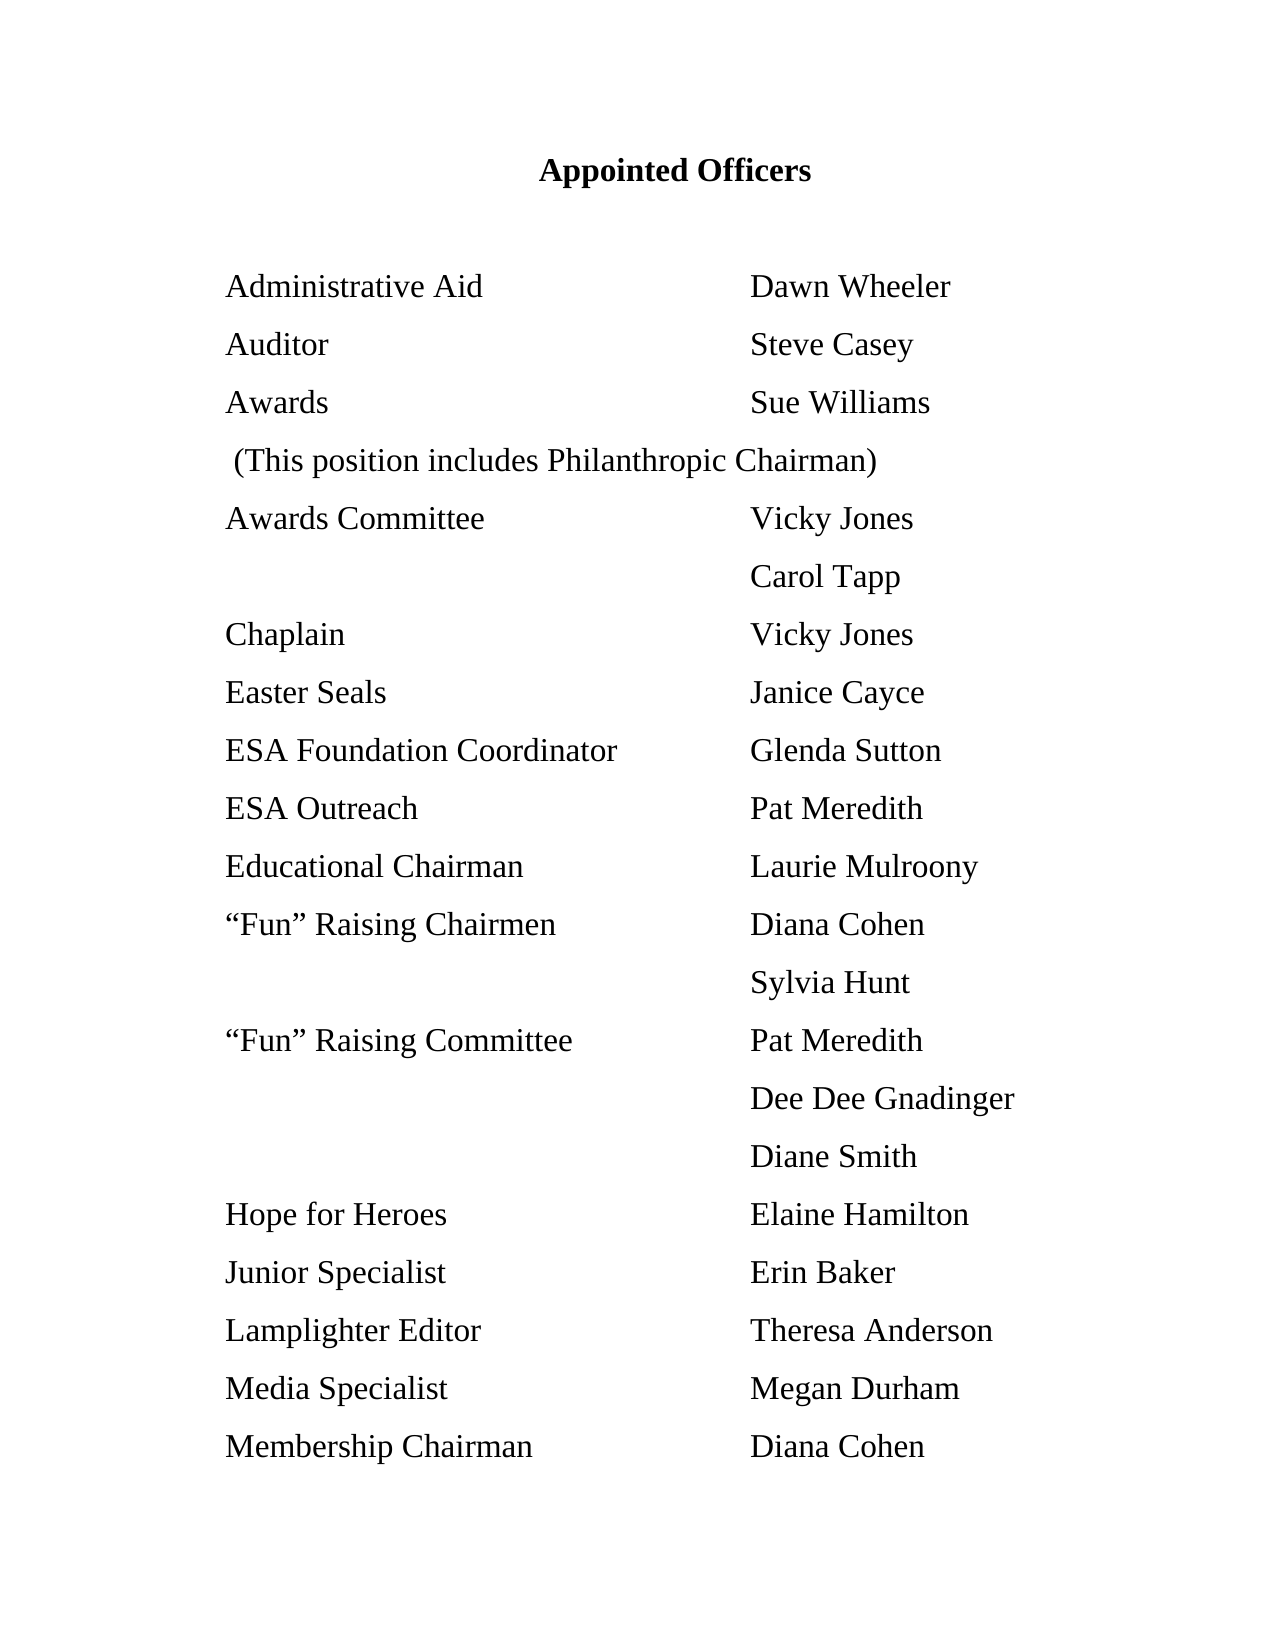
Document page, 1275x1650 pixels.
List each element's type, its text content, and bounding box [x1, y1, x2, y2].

text Easter Seals Janice Cayce [150, 672, 1125, 711]
text (This position includes Philanthropic Chairman) [150, 440, 1125, 478]
text “Fun” Raising Committee Pat Meredith [150, 1020, 1125, 1059]
text Membership Chairman Diana Cohen [150, 1426, 1125, 1465]
text Dee Dee Gnadinger [150, 1078, 1125, 1117]
text Carol Tapp [150, 556, 1125, 594]
text Administrative Aid Dawn Wheeler [150, 266, 1125, 304]
text Awards Sue Williams [150, 382, 1125, 420]
text Sylvia Hunt [150, 962, 1125, 1001]
text “Fun” Raising Chairmen Diana Cohen [150, 904, 1125, 943]
text ESA Outreach Pat Meredith [150, 788, 1125, 827]
text Awards Committee Vicky Jones [150, 498, 1125, 536]
text Chaplain Vicky Jones [150, 614, 1125, 652]
text Junior Specialist Erin Baker [150, 1252, 1125, 1291]
text Educational Chairman Laurie Mulroony [150, 846, 1125, 884]
text Lamplighter Editor Theresa Anderson [150, 1310, 1125, 1349]
text Media Specialist Megan Durham [150, 1368, 1125, 1407]
text Hope for Heroes Elaine Hamilton [150, 1194, 1125, 1233]
text Auditor Steve Casey [150, 324, 1125, 362]
text Diane Smith [150, 1136, 1125, 1175]
text Appointed Officers [150, 150, 1125, 188]
text ESA Foundation Coordinator Glenda Sutton [150, 730, 1125, 768]
